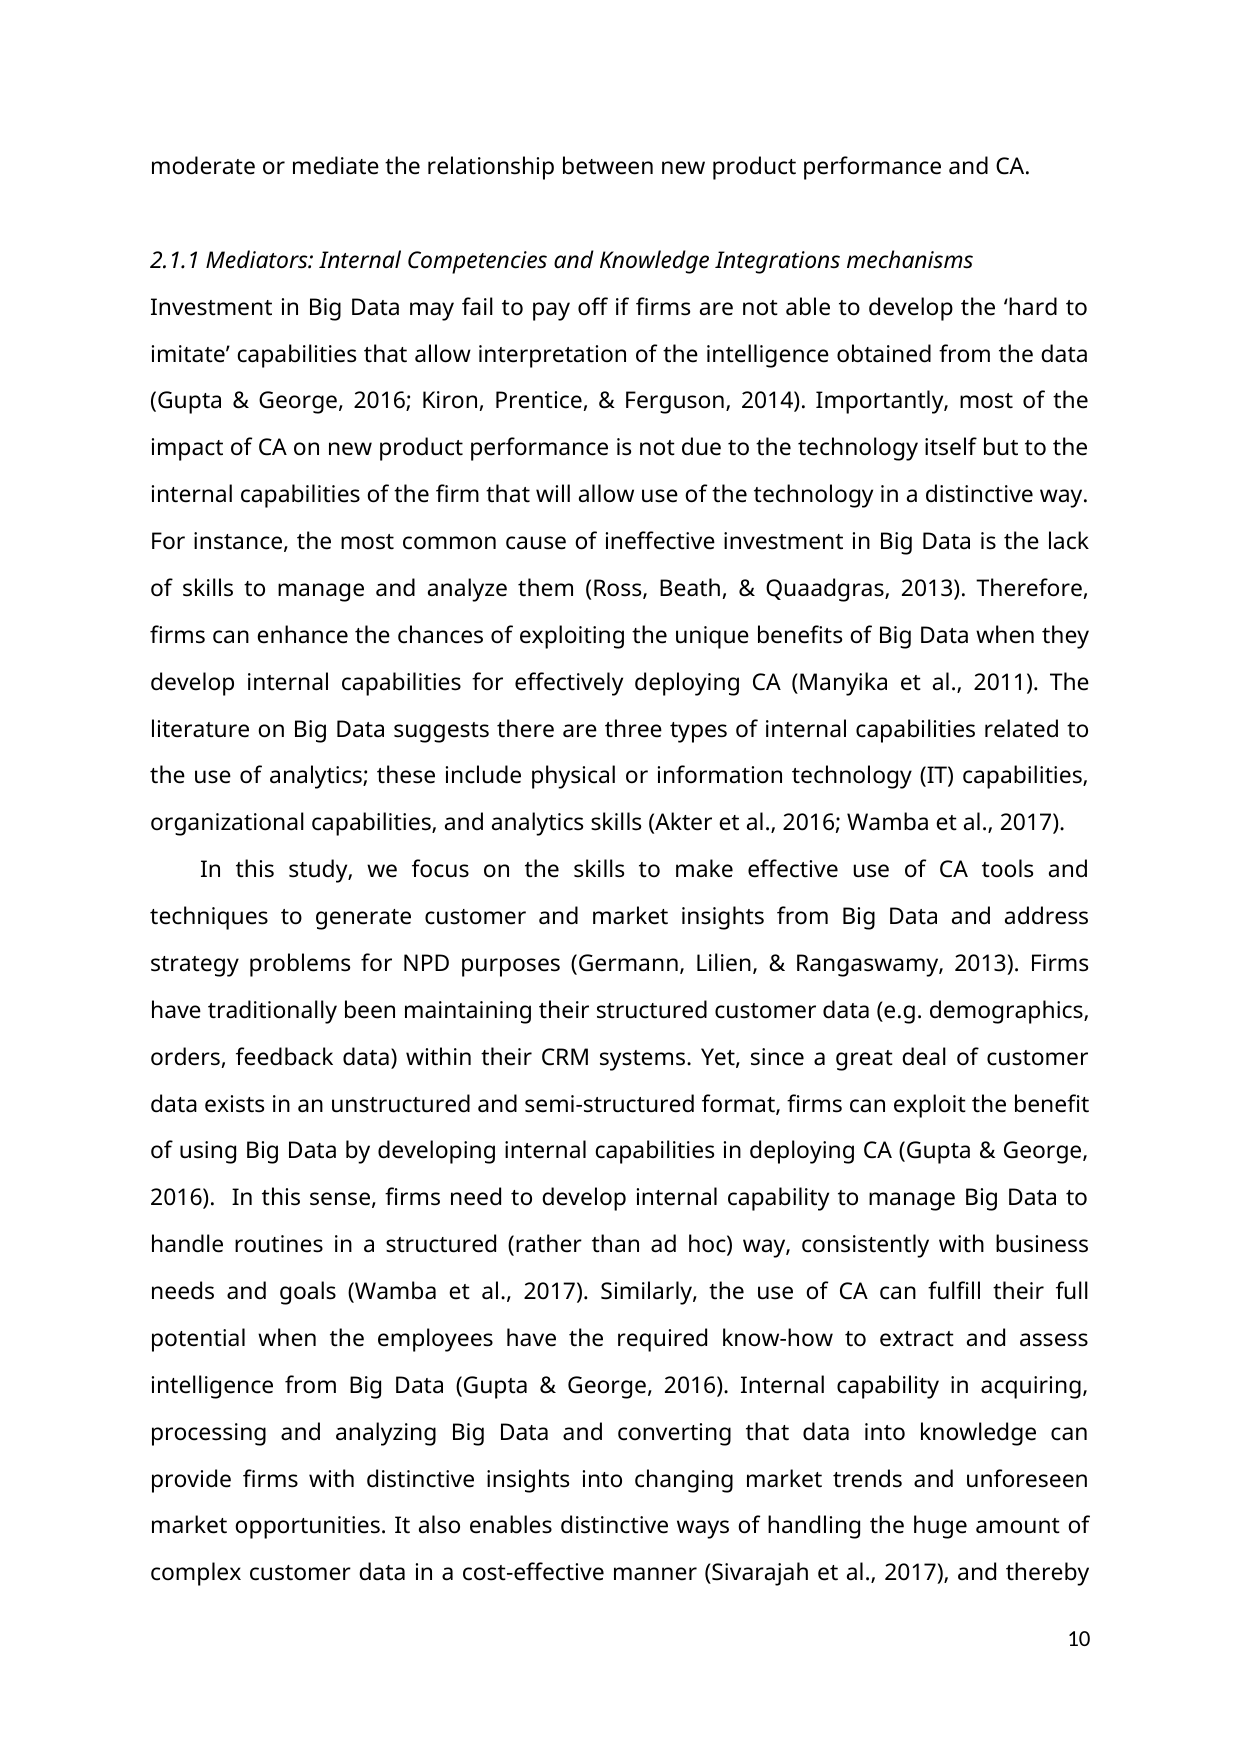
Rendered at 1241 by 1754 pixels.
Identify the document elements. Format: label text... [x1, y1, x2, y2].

text Still, previous research has mixed findings about the usefulness of using Big Data for new product performance (e.g. Johnson et al., 2017). The inconsistent findings can be attributed to the effect of firm-related and environmental contingencies which moderate or mediate the relationship between new product performance and CA. [150, 150, 1090, 181]
text 2.1.1 Mediators: Internal Competencies and Knowledge Integrations mechanisms [150, 244, 1090, 275]
text Investment in Big Data may fail to pay off if firms are not able to develop the ‘hard to imitate’ capabilities that allow interpretation of the intelligence obtained from the data (Gupta & George, 2016; Kiron, Prentice, & Ferguson, 2014). Importantly, most of the impact of CA on new product performance is not due to the technology itself but to the internal capabilities of the firm that will allow use of the technology in a distinctive way. For instance, the most common cause of ineffective investment in Big Data is the lack of skills to manage and analyze them (Ross, Beath, & Quaadgras, 2013). Therefore, firms can enhance the chances of exploiting the unique benefits of Big Data when they develop internal capabilities for effectively deploying CA (Manyika et al., 2011). The literature on Big Data suggests there are three types of internal capabilities related to the use of analytics; these include physical or information technology (IT) capabilities, organizational capabilities, and analytics skills (Akter et al., 2016; Wamba et al., 2017). [150, 291, 1090, 837]
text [150, 853, 1090, 1587]
